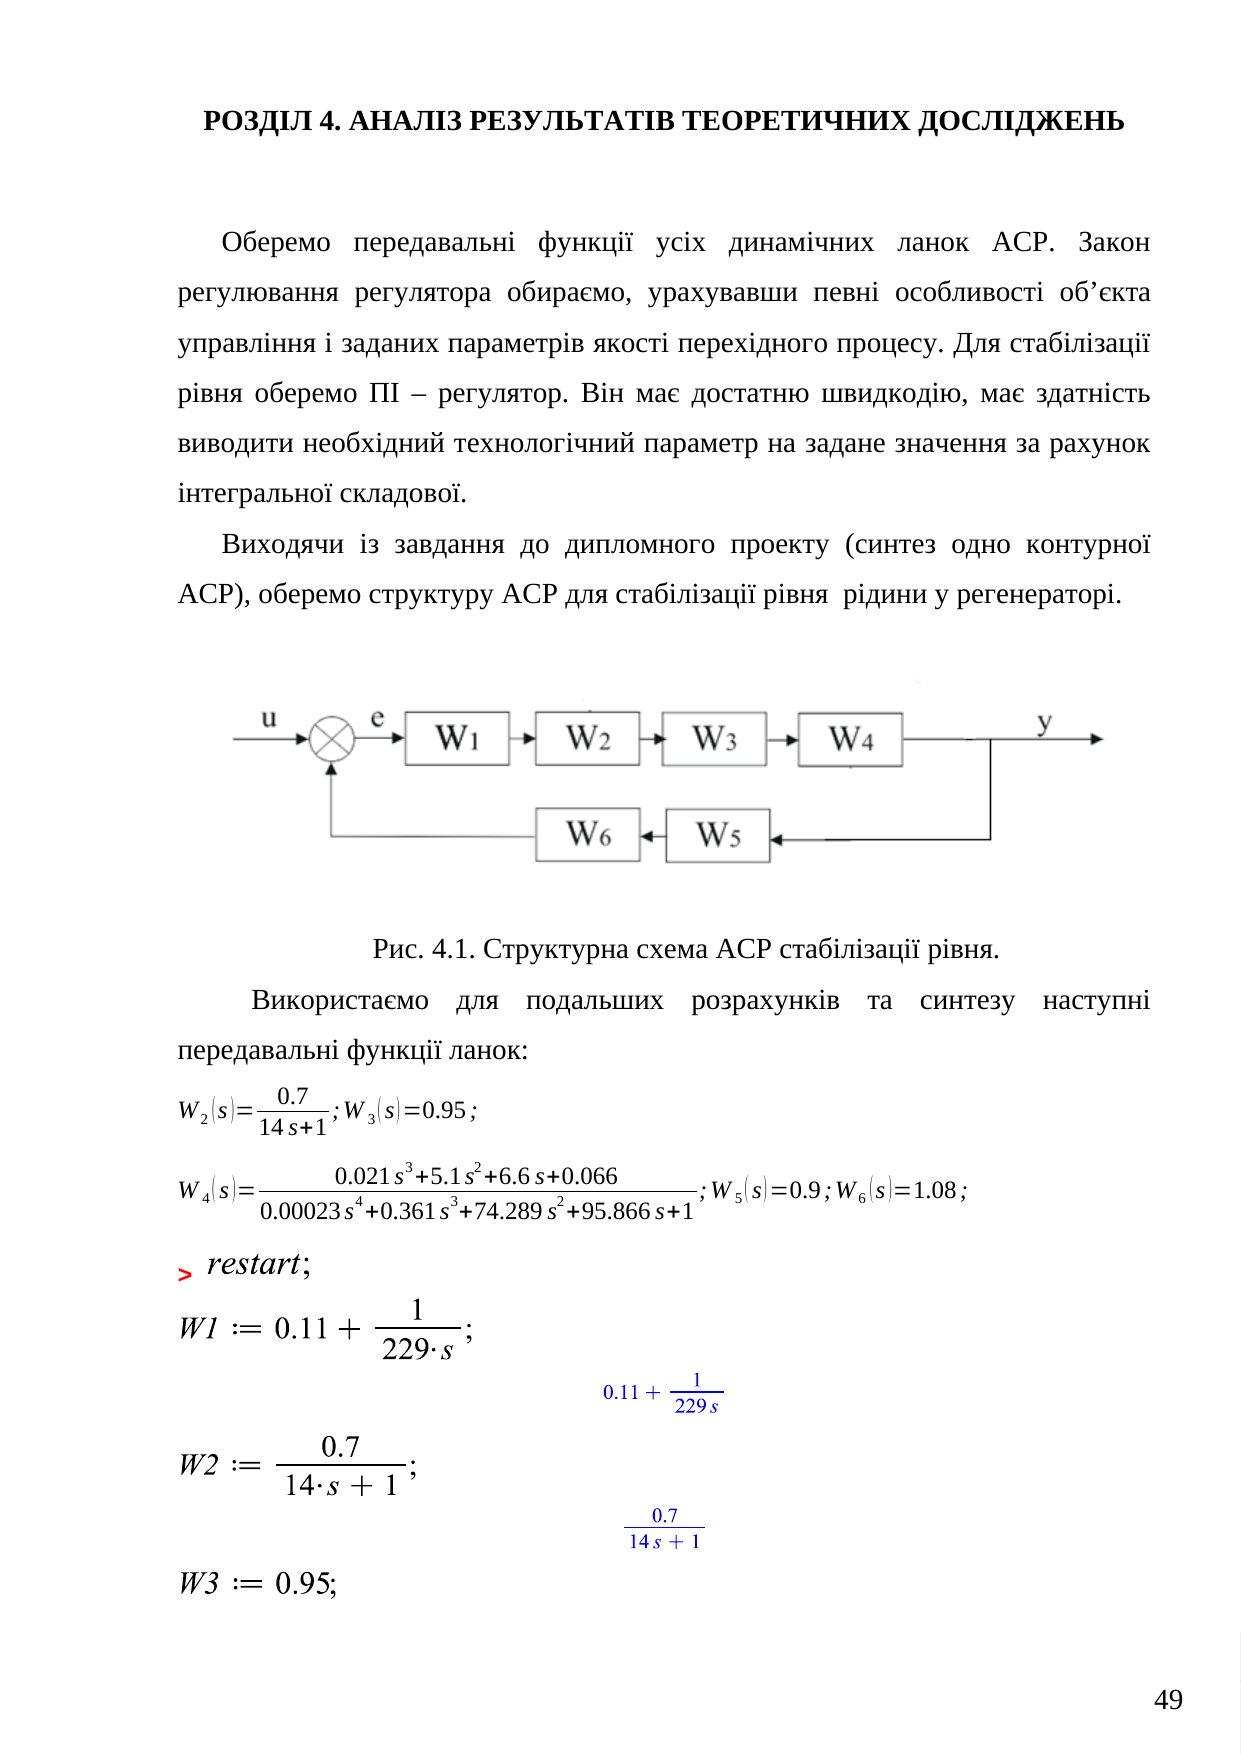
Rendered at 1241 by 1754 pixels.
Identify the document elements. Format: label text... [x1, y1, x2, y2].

text Виходячи із завдання до дипломного проекту (синтез одно контурної АСР), оберемо структуру АСР для стабілізації рівня рідини у регенераторі. [177, 526, 1152, 610]
picture [177, 626, 1152, 915]
text Використаємо для подальших розрахунків та синтезу наступні передавальні функції ланок: [177, 982, 1152, 1066]
text > [177, 1241, 1152, 1291]
text РОЗДІЛ 4. АНАЛІЗ РЕЗУЛЬТАТІВ ТЕОРЕТИЧНИХ ДОСЛІДЖЕНЬ [177, 103, 1152, 136]
text Оберемо передавальні функції усіх динамічних ланок АСР. Закон регулювання регулятора обираємо, урахувавши певні особливості об’єкта управління і заданих параметрів якості перехідного процесу. Для стабілізації рівня оберемо ПІ – регулятор. Він має достатню швидкодію, має здатність виводити необхідний технологічний параметр на задане значення за рахунок інтегральної складової. [177, 224, 1152, 509]
text Рис. 4.1. Структурна схема АСР стабілізації рівня. [177, 932, 1152, 965]
